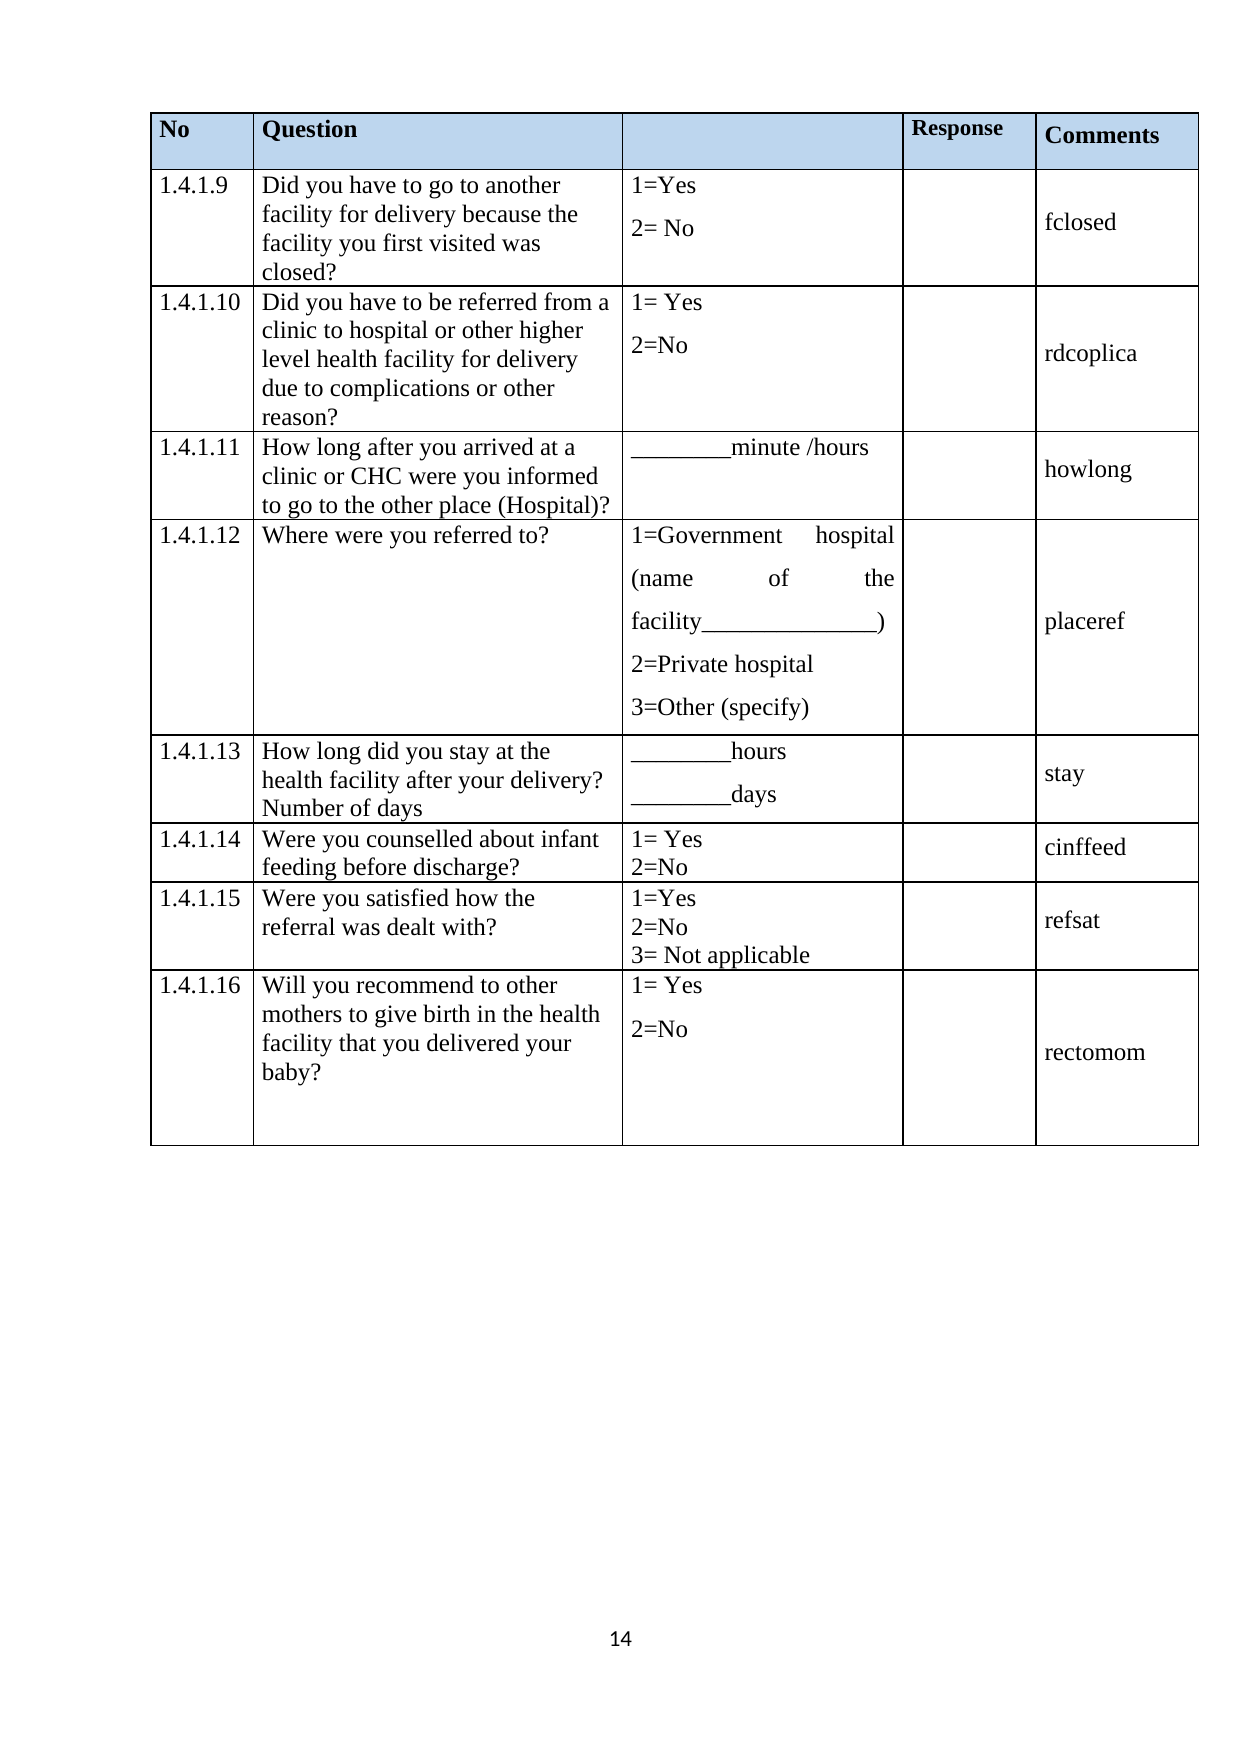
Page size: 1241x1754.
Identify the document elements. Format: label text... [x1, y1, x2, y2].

table_cell 1.4.1.9 [152, 170, 253, 285]
table_cell 1.4.1.12 [152, 520, 253, 734]
table_cell 1= Yes 2=No [623, 971, 902, 1145]
table_cell Were you counselled about infant feeding before discharge? [254, 824, 622, 881]
table_cell rdcoplica [1037, 287, 1198, 431]
table_cell [904, 736, 1035, 822]
table_cell How long after you arrived at a clinic or CHC were you informed to go to the other place (Hospital)? [254, 432, 622, 518]
table_cell [904, 170, 1035, 285]
table_header [623, 114, 902, 169]
table_cell [904, 520, 1035, 734]
table_cell 1.4.1.16 [152, 971, 253, 1145]
table_cell Were you satisfied how the referral was dealt with? [254, 883, 622, 969]
table_cell ________hours ________days [623, 736, 902, 822]
table_cell howlong [1037, 432, 1198, 518]
table_cell refsat [1037, 883, 1198, 969]
table_cell [904, 287, 1035, 431]
table_cell 1.4.1.10 [152, 287, 253, 431]
table_cell 1=Yes 2= No [623, 170, 902, 285]
table_cell 1= Yes 2=No [623, 287, 902, 431]
table_cell 1.4.1.14 [152, 824, 253, 881]
table_cell stay [1037, 736, 1198, 822]
table_cell 1= Yes 2=No [623, 824, 902, 881]
table_header No [152, 114, 253, 169]
table_cell Did you have to go to another facility for delivery because the facility you first visited was closed? [254, 170, 622, 285]
table_cell fclosed [1037, 170, 1198, 285]
table_cell [904, 824, 1035, 881]
table_cell How long did you stay at the health facility after your delivery? Number of days [254, 736, 622, 822]
table_header Comments [1037, 114, 1198, 169]
table_header Response [904, 114, 1035, 169]
table_cell Where were you referred to? [254, 520, 622, 734]
table_cell rectomom [1037, 971, 1198, 1145]
table_cell 1=Government hospital (name of the facility______________) 2=Private hospital 3=Other (specify) [623, 520, 902, 734]
table_cell [904, 432, 1035, 518]
table_cell 1.4.1.11 [152, 432, 253, 518]
table_cell [904, 971, 1035, 1145]
table_cell Will you recommend to other mothers to give birth in the health facility that you delivered your baby? [254, 971, 622, 1145]
table_cell 1.4.1.15 [152, 883, 253, 969]
table_cell cinffeed [1037, 824, 1198, 881]
table_header Question [254, 114, 622, 169]
table_cell Did you have to be referred from a clinic to hospital or other higher level health facility for delivery due to complications or other reason? [254, 287, 622, 431]
table_cell 1.4.1.13 [152, 736, 253, 822]
table_cell [904, 883, 1035, 969]
table_cell ________minute /hours [623, 432, 902, 518]
table_cell placeref [1037, 520, 1198, 734]
table_cell 1=Yes 2=No 3= Not applicable [623, 883, 902, 969]
